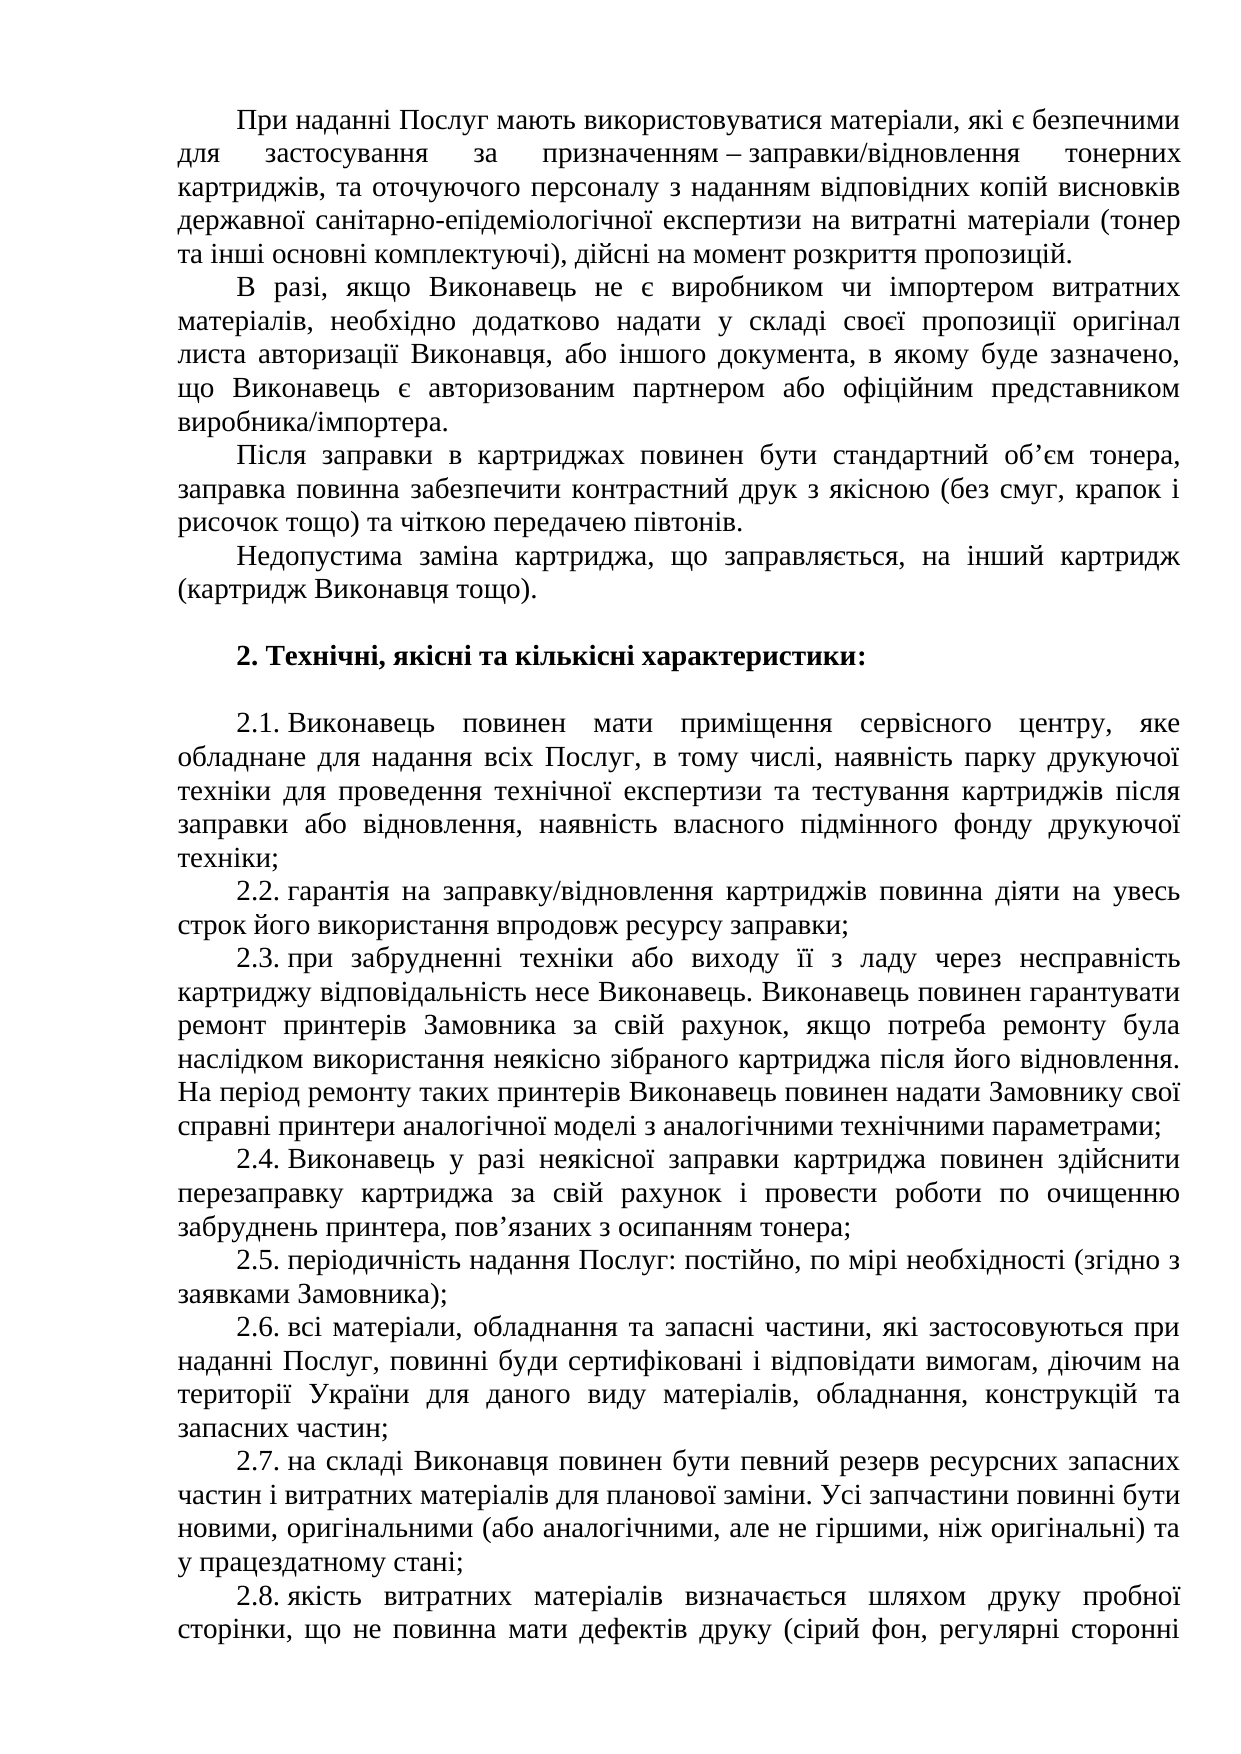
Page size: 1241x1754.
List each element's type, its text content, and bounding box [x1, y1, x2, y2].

list 2.1. Виконавець повинен мати приміщення сервісного центру, яке обладнане для надання всіх Послуг, в тому числі, наявність парку друкуючої техніки для проведення технічної експертизи та тестування картриджів після заправки або відновлення, наявність власного підмінного фонду друкуючої техніки; [177, 706, 1181, 873]
list При наданні Послуг мають використовуватися матеріали, які є безпечними для застосування за призначенням – заправки/відновлення тонерних картриджів, та оточуючого персоналу з наданням відповідних копій висновків державної санітарно-епідеміологічної експертизи на витратні матеріали (тонер та інші основні комплектуючі), дійсні на момент розкриття пропозицій. [177, 102, 1181, 269]
list 2.6. всі матеріали, обладнання та запасні частини, які застосовуються при наданні Послуг, повинні буди сертифіковані і відповідати вимогам, діючим на території України для даного виду матеріалів, обладнання, конструкцій та запасних частин; [177, 1309, 1181, 1443]
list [177, 1578, 1181, 1645]
list 2.7. на складі Виконавця повинен бути певний резерв ресурсних запасних частин і витратних матеріалів для планової заміни. Усі запчастини повинні бути новими, оригінальними (або аналогічними, але не гіршими, ніж оригінальні) та у працездатному стані; [177, 1443, 1181, 1578]
list 2.2. гарантія на заправку/відновлення картриджів повинна діяти на увесь строк його використання впродовж ресурсу заправки; [177, 873, 1181, 940]
list 2.5. періодичність надання Послуг: постійно, по мірі необхідності (згідно з заявками Замовника); [177, 1242, 1181, 1309]
list 2.4. Виконавець у разі неякісної заправки картриджа повинен здійснити перезаправку картриджа за свій рахунок і провести роботи по очищенню забруднень принтера, пов’язаних з осипанням тонера; [177, 1142, 1181, 1242]
list Після заправки в картриджах повинен бути стандартний об’єм тонера, заправка повинна забезпечити контрастний друк з якісною (без смуг, крапок і рисочок тощо) та чіткою передачею півтонів. [177, 437, 1181, 538]
list Недопустима заміна картриджа, що заправляється, на інший картридж (картридж Виконавця тощо). [177, 538, 1181, 605]
list 2.3. при забрудненні техніки або виходу її з ладу через несправність картриджу відповідальність несе Виконавець. Виконавець повинен гарантувати ремонт принтерів Замовника за свій рахунок, якщо потреба ремонту була наслідком використання неякісно зібраного картриджа після його відновлення. На період ремонту таких принтерів Виконавець повинен надати Замовнику свої справні принтери аналогічної моделі з аналогічними технічними параметрами; [177, 940, 1181, 1142]
text 2. Технічні, якісні та кількісні характеристики: [177, 638, 1181, 672]
list В разі, якщо Виконавець не є виробником чи імпортером витратних матеріалів, необхідно додатково надати у складі своєї пропозиції оригінал листа авторизації Виконавця, або іншого документа, в якому буде зазначено, що Виконавець є авторизованим партнером або офіційним представником виробника/імпортера. [177, 269, 1181, 437]
